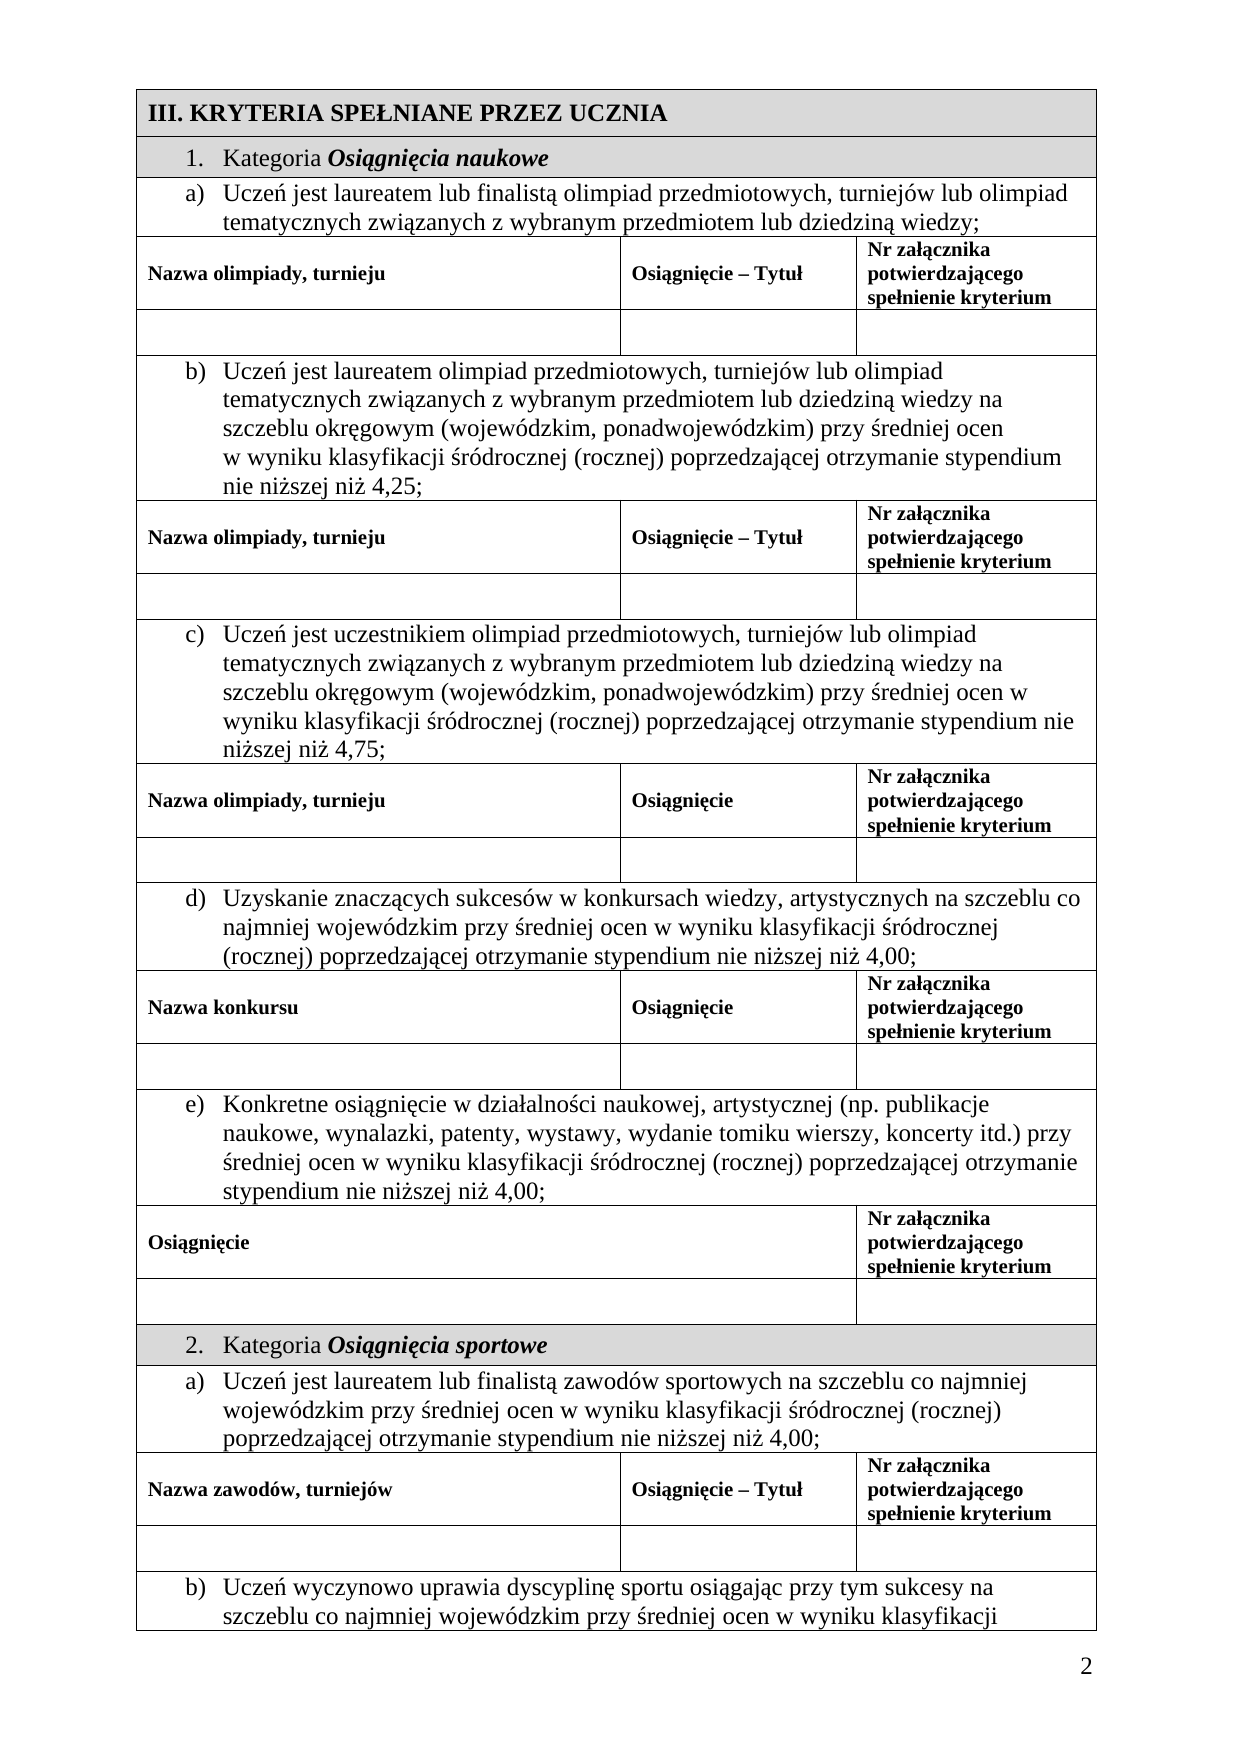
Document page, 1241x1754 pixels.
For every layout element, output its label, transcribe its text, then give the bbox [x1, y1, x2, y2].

table_header III. KRYTERIA SPEŁNIANE PRZEZ UCZNIA [137, 90, 1096, 136]
table_cell [137, 1526, 620, 1571]
table_cell [857, 1044, 1096, 1088]
table_cell [857, 1279, 1096, 1323]
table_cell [137, 1572, 1096, 1630]
table_cell [857, 1526, 1096, 1571]
table_cell Uczeń jest laureatem lub finalistą olimpiad przedmiotowych, turniejów lub olimpiad tematycznych związanych z wybranym przedmiotem lub dziedziną wiedzy; [137, 178, 1096, 236]
table_cell [857, 310, 1096, 355]
table_cell [857, 838, 1096, 882]
table_cell Uczeń jest laureatem olimpiad przedmiotowych, turniejów lub olimpiad tematycznych związanych z wybranym przedmiotem lub dziedziną wiedzy na szczeblu okręgowym (wojewódzkim, ponadwojewódzkim) przy średniej ocen w wyniku klasyfikacji śródrocznej (rocznej) poprzedzającej otrzymanie stypendium nie niższej niż 4,25; [137, 356, 1096, 499]
table_cell [857, 574, 1096, 618]
table_cell [137, 574, 620, 618]
table_cell [137, 1279, 856, 1323]
table_cell Uczeń jest laureatem lub finalistą zawodów sportowych na szczeblu co najmniej wojewódzkim przy średniej ocen w wyniku klasyfikacji śródrocznej (rocznej) poprzedzającej otrzymanie stypendium nie niższej niż 4,00; [137, 1366, 1096, 1452]
table_cell [621, 838, 856, 882]
table_cell Kategoria Osiągnięcia sportowe [137, 1325, 1096, 1365]
table_cell Nazwa olimpiady, turnieju [137, 237, 620, 309]
table_cell Nr załącznika potwierdzającego spełnienie kryterium [857, 501, 1096, 573]
table_cell [137, 1044, 620, 1088]
table_cell Nr załącznika potwierdzającego spełnienie kryterium [857, 1453, 1096, 1525]
table_cell [137, 310, 620, 355]
table_cell Nazwa konkursu [137, 971, 620, 1043]
table_cell [137, 838, 620, 882]
table_cell Nazwa olimpiady, turnieju [137, 764, 620, 837]
table_cell Nr załącznika potwierdzającego spełnienie kryterium [857, 764, 1096, 837]
table_cell Nr załącznika potwierdzającego spełnienie kryterium [857, 1206, 1096, 1278]
table_cell Konkretne osiągnięcie w działalności naukowej, artystycznej (np. publikacje naukowe, wynalazki, patenty, wystawy, wydanie tomiku wierszy, koncerty itd.) przy średniej ocen w wyniku klasyfikacji śródrocznej (rocznej) poprzedzającej otrzymanie stypendium nie niższej niż 4,00; [137, 1090, 1096, 1204]
table_cell Osiągnięcie [621, 764, 856, 837]
table_cell [621, 1044, 856, 1088]
table_cell Uczeń jest uczestnikiem olimpiad przedmiotowych, turniejów lub olimpiad tematycznych związanych z wybranym przedmiotem lub dziedziną wiedzy na szczeblu okręgowym (wojewódzkim, ponadwojewódzkim) przy średniej ocen w wyniku klasyfikacji śródrocznej (rocznej) poprzedzającej otrzymanie stypendium nie niższej niż 4,75; [137, 620, 1096, 763]
table_cell Kategoria Osiągnięcia naukowe [137, 137, 1096, 177]
table_cell Nr załącznika potwierdzającego spełnienie kryterium [857, 971, 1096, 1043]
table_cell Nr załącznika potwierdzającego spełnienie kryterium [857, 237, 1096, 309]
table_cell [621, 1526, 856, 1571]
table_cell Osiągnięcie – Tytuł [621, 237, 856, 309]
table_cell Nazwa olimpiady, turnieju [137, 501, 620, 573]
table_cell [621, 310, 856, 355]
table_cell Osiągnięcie [137, 1206, 856, 1278]
table_cell [621, 574, 856, 618]
table_cell Osiągnięcie – Tytuł [621, 501, 856, 573]
table_cell Osiągnięcie [621, 971, 856, 1043]
table_cell Nazwa zawodów, turniejów [137, 1453, 620, 1525]
table_cell Osiągnięcie – Tytuł [621, 1453, 856, 1525]
table_cell Uzyskanie znaczących sukcesów w konkursach wiedzy, artystycznych na szczeblu co najmniej wojewódzkim przy średniej ocen w wyniku klasyfikacji śródrocznej (rocznej) poprzedzającej otrzymanie stypendium nie niższej niż 4,00; [137, 883, 1096, 969]
